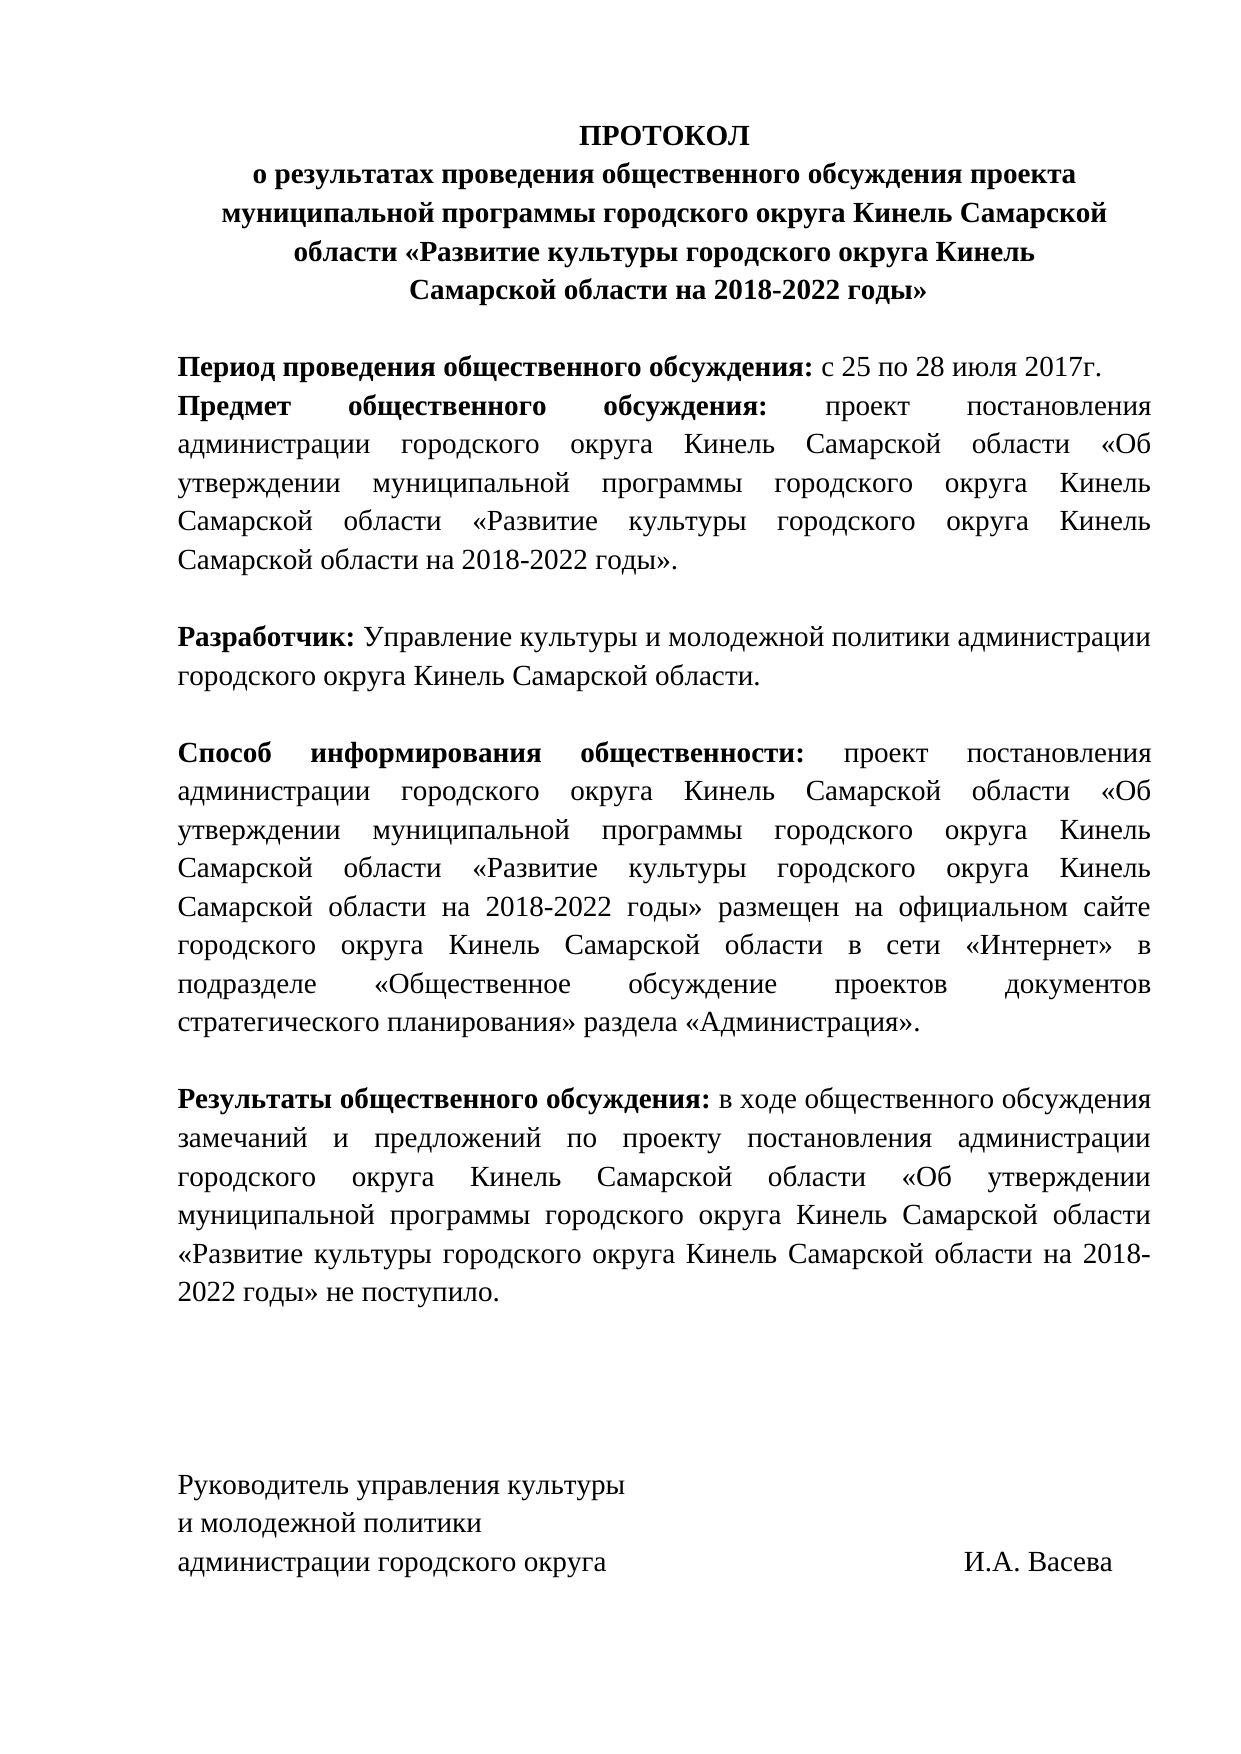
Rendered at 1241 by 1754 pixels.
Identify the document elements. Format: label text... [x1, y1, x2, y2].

text Способ информирования общественности: проект постановления администрации городского округа Кинель Самарской области «Об утверждении муниципальной программы городского округа Кинель Самарской области «Развитие культуры городского округа Кинель Самарской области на 2018-2022 годы» размещен на официальном сайте городского округа Кинель Самарской области в сети «Интернет» в подразделе «Общественное обсуждение проектов документов стратегического планирования» раздела «Администрация». [177, 735, 1152, 1038]
text Разработчик: Управление культуры и молодежной политики администрации городского округа Кинель Самарской области. [177, 619, 1152, 691]
text Предмет общественного обсуждения: проект постановления администрации городского округа Кинель Самарской области «Об утверждении муниципальной программы городского округа Кинель Самарской области «Развитие культуры городского округа Кинель Самарской области на 2018-2022 годы». [177, 388, 1152, 576]
text Результаты общественного обсуждения: в ходе общественного обсуждения замечаний и предложений по проекту постановления администрации городского округа Кинель Самарской области «Об утверждении муниципальной программы городского округа Кинель Самарской области «Развитие культуры городского округа Кинель Самарской области на 2018-2022 годы» не поступило. [177, 1082, 1152, 1308]
text Самарской области на 2018-2022 годы» [177, 272, 1152, 306]
text Период проведения общественного обсуждения: с 25 по 28 июля 2017г. [177, 349, 1152, 383]
text о результатах проведения общественного обсуждения проекта муниципальной программы городского округа Кинель Самарской области «Развитие культуры городского округа Кинель [177, 157, 1152, 267]
text ПРОТОКОЛ [177, 118, 1152, 152]
table_header Руководитель управления культуры и молодежной политики администрации городского округа И.А. Васева [166, 1467, 1152, 1627]
